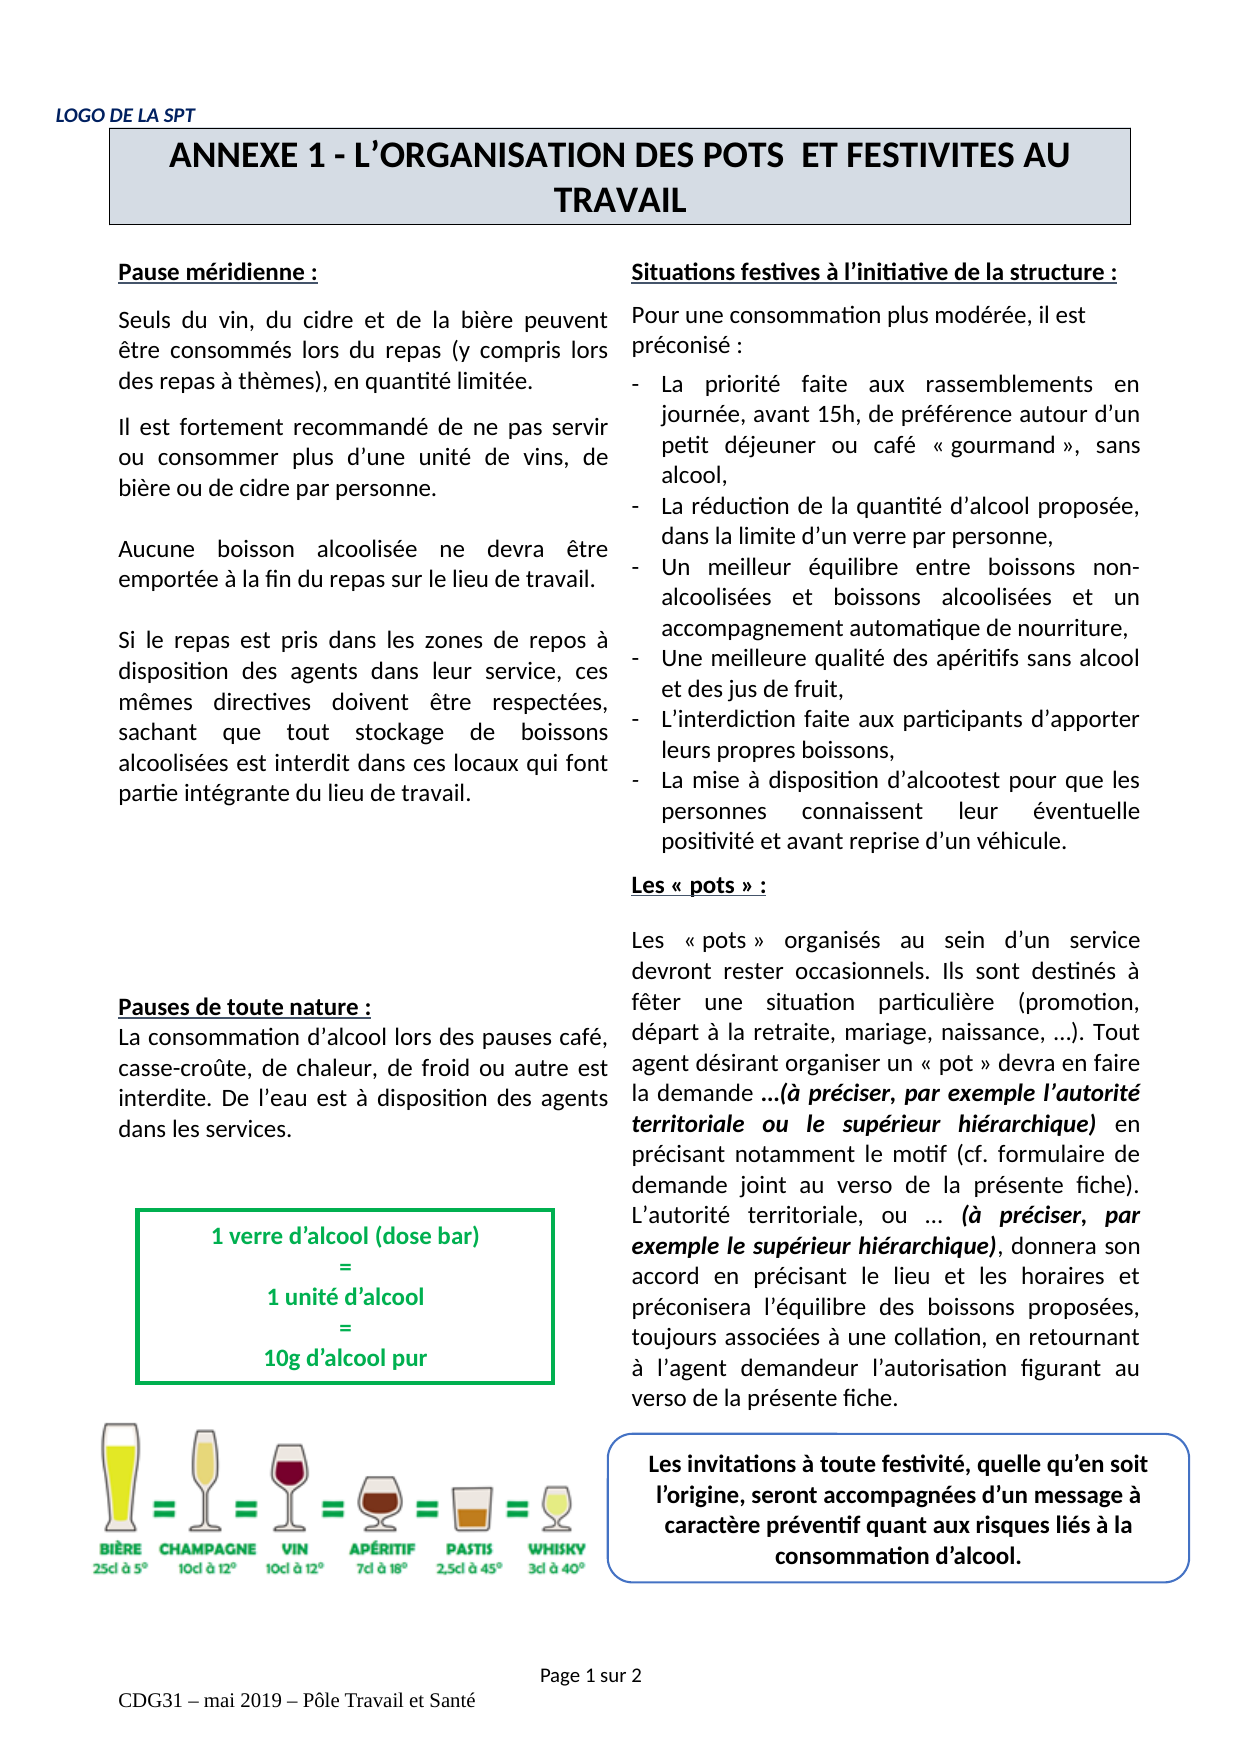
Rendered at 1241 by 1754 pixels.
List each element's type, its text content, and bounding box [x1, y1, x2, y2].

table_header Situations festives à l’initiative de la structure : Pour une consommation plus modérée, il est préconisé : La priorité faite aux rassemblements en journée, avant 15h, de préférence autour d’un petit déjeuner ou café « gourmand », sans alcool, La réduction de la quantité d’alcool proposée, dans la limite d’un verre par personne, Un meilleur équilibre entre boissons non-alcoolisées et boissons alcoolisées et un accompagnement automatique de nourriture, Une meilleure qualité des apéritifs sans alcool et des jus de fruit, L’interdiction faite aux participants d’apporter leurs propres boissons, La mise à disposition d’alcootest pour que les personnes connaissent leur éventuelle positivité et avant reprise d’un véhicule. [620, 256, 1152, 869]
text ANNEXE 1 - L’ORGANISATION DES POTS ET FESTIVITES AU TRAVAIL [110, 129, 1130, 224]
table_cell Les « pots » : Les « pots » organisés au sein d’un service devront rester occasionnels. Ils sont destinés à fêter une situation particulière (promotion, départ à la retraite, mariage, naissance, …). Tout agent désirant organiser un « pot » devra en faire la demande …(à préciser, par exemple l’autorité territoriale ou le supérieur hiérarchique) en précisant notamment le motif (cf. formulaire de demande joint au verso de la présente fiche). L’autorité territoriale, ou … (à préciser, par exemple le supérieur hiérarchique), donnera son accord en précisant le lieu et les horaires et préconisera l’équilibre des boissons proposées, toujours associées à une collation, en retournant à l’agent demandeur l’autorisation figurant au verso de la présente fiche. [620, 869, 1152, 1413]
table_header Pause méridienne : Seuls du vin, du cidre et de la bière peuvent être consommés lors du repas (y compris lors des repas à thèmes), en quantité limitée. Il est fortement recommandé de ne pas servir ou consommer plus d’une unité de vins, de bière ou de cidre par personne. Aucune boisson alcoolisée ne devra être emportée à la fin du repas sur le lieu de travail. Si le repas est pris dans les zones de repos à disposition des agents dans leur service, ces mêmes directives doivent être respectées, sachant que tout stockage de boissons alcoolisées est interdit dans ces locaux qui font partie intégrante du lieu de travail. Pauses de toute nature : La consommation d’alcool lors des pauses café, casse-croûte, de chaleur, de froid ou autre est interdite. De l’eau est à disposition des agents dans les services. [107, 256, 620, 1406]
